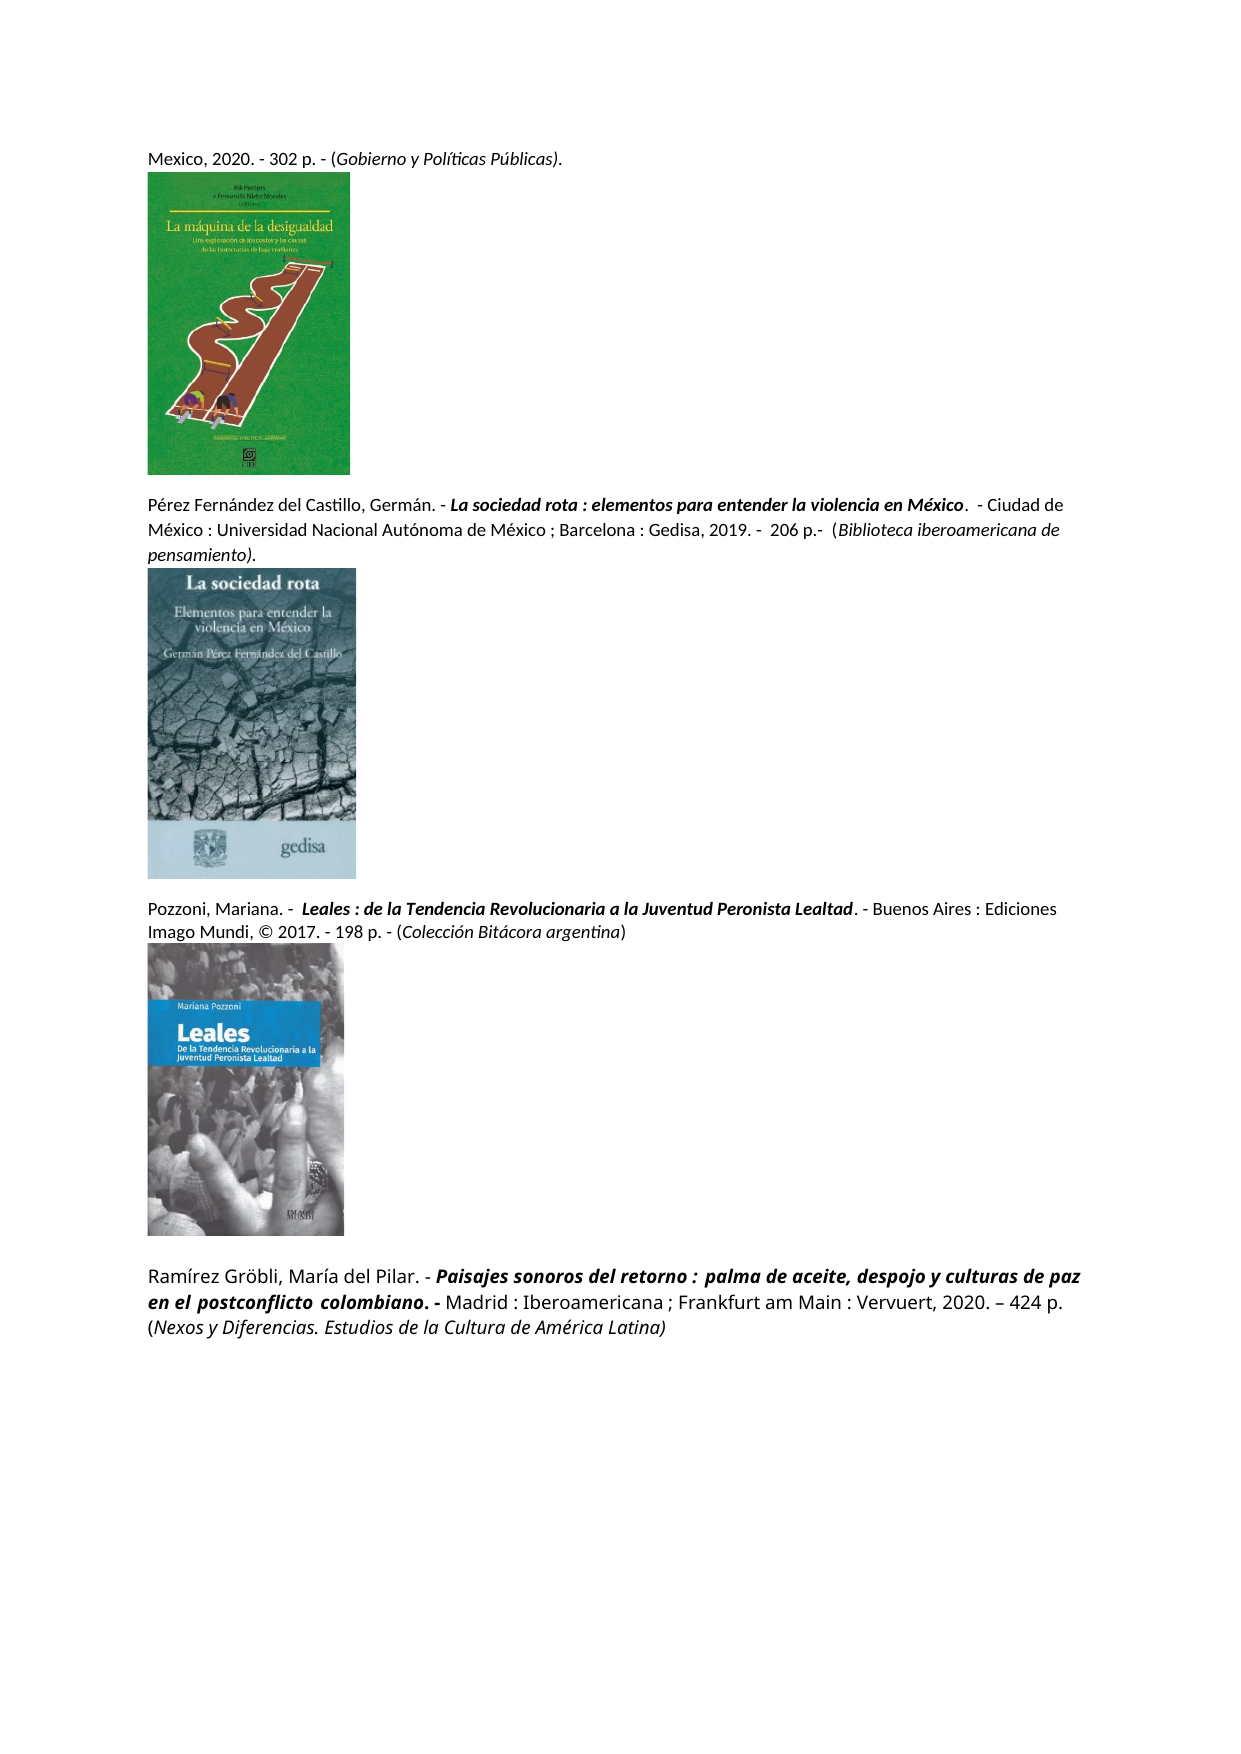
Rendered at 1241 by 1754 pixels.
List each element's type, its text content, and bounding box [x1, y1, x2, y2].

text Pozzoni, Mariana. - Leales : de la Tendencia Revolucionaria a la Juventud Peronista Lealtad. - Buenos Aires : Ediciones Imago Mundi, © 2017. - 198 p. - (Colección Bitácora argentina) [148, 898, 1093, 943]
text Pérez Fernández del Castillo, Germán. - La sociedad rota : elementos para entender la violencia en México. - Ciudad de México : Universidad Nacional Autónoma de México ; Barcelona : Gedisa, 2019. - 206 p.- (Biblioteca iberoamericana de pensamiento). [148, 493, 1093, 879]
text Ramírez Gröbli, María del Pilar. - Paisajes sonoros del retorno : palma de aceite, despojo y culturas de paz en el postconflicto colombiano. - Madrid : Iberoamericana ; Frankfurt am Main : Vervuert, 2020. – 424 p. (Nexos y Diferencias. Estudios de la Cultura de América Latina) [148, 1264, 1093, 1340]
picture [147, 943, 345, 1236]
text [148, 148, 1093, 475]
picture [147, 568, 357, 879]
picture [147, 172, 351, 475]
